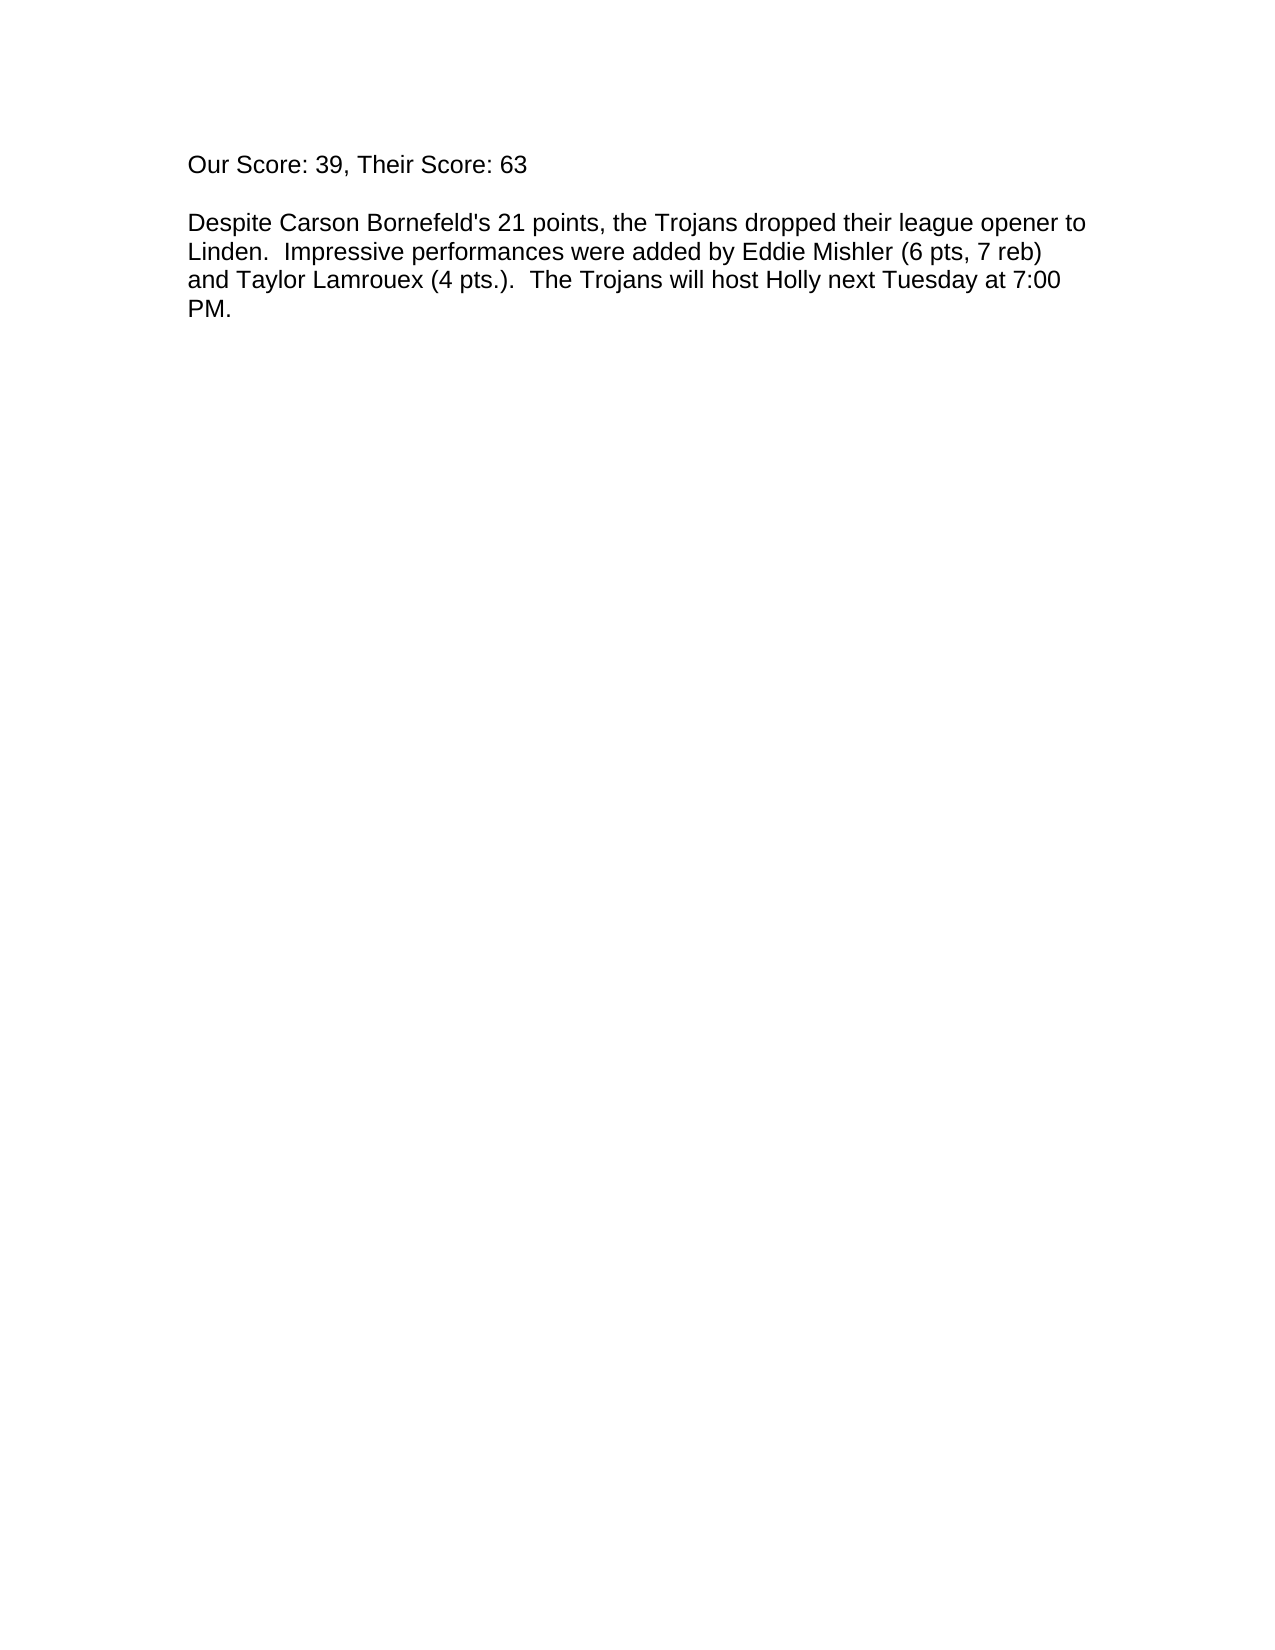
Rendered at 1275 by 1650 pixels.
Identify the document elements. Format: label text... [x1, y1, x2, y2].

text Our Score: 39, Their Score: 63 [187, 150, 1087, 179]
text Despite Carson Bornefeld's 21 points, the Trojans dropped their league opener to Linden. Impressive performances were added by Eddie Mishler (6 pts, 7 reb) and Taylor Lamrouex (4 pts.). The Trojans will host Holly next Tuesday at 7:00 PM. [187, 208, 1087, 323]
